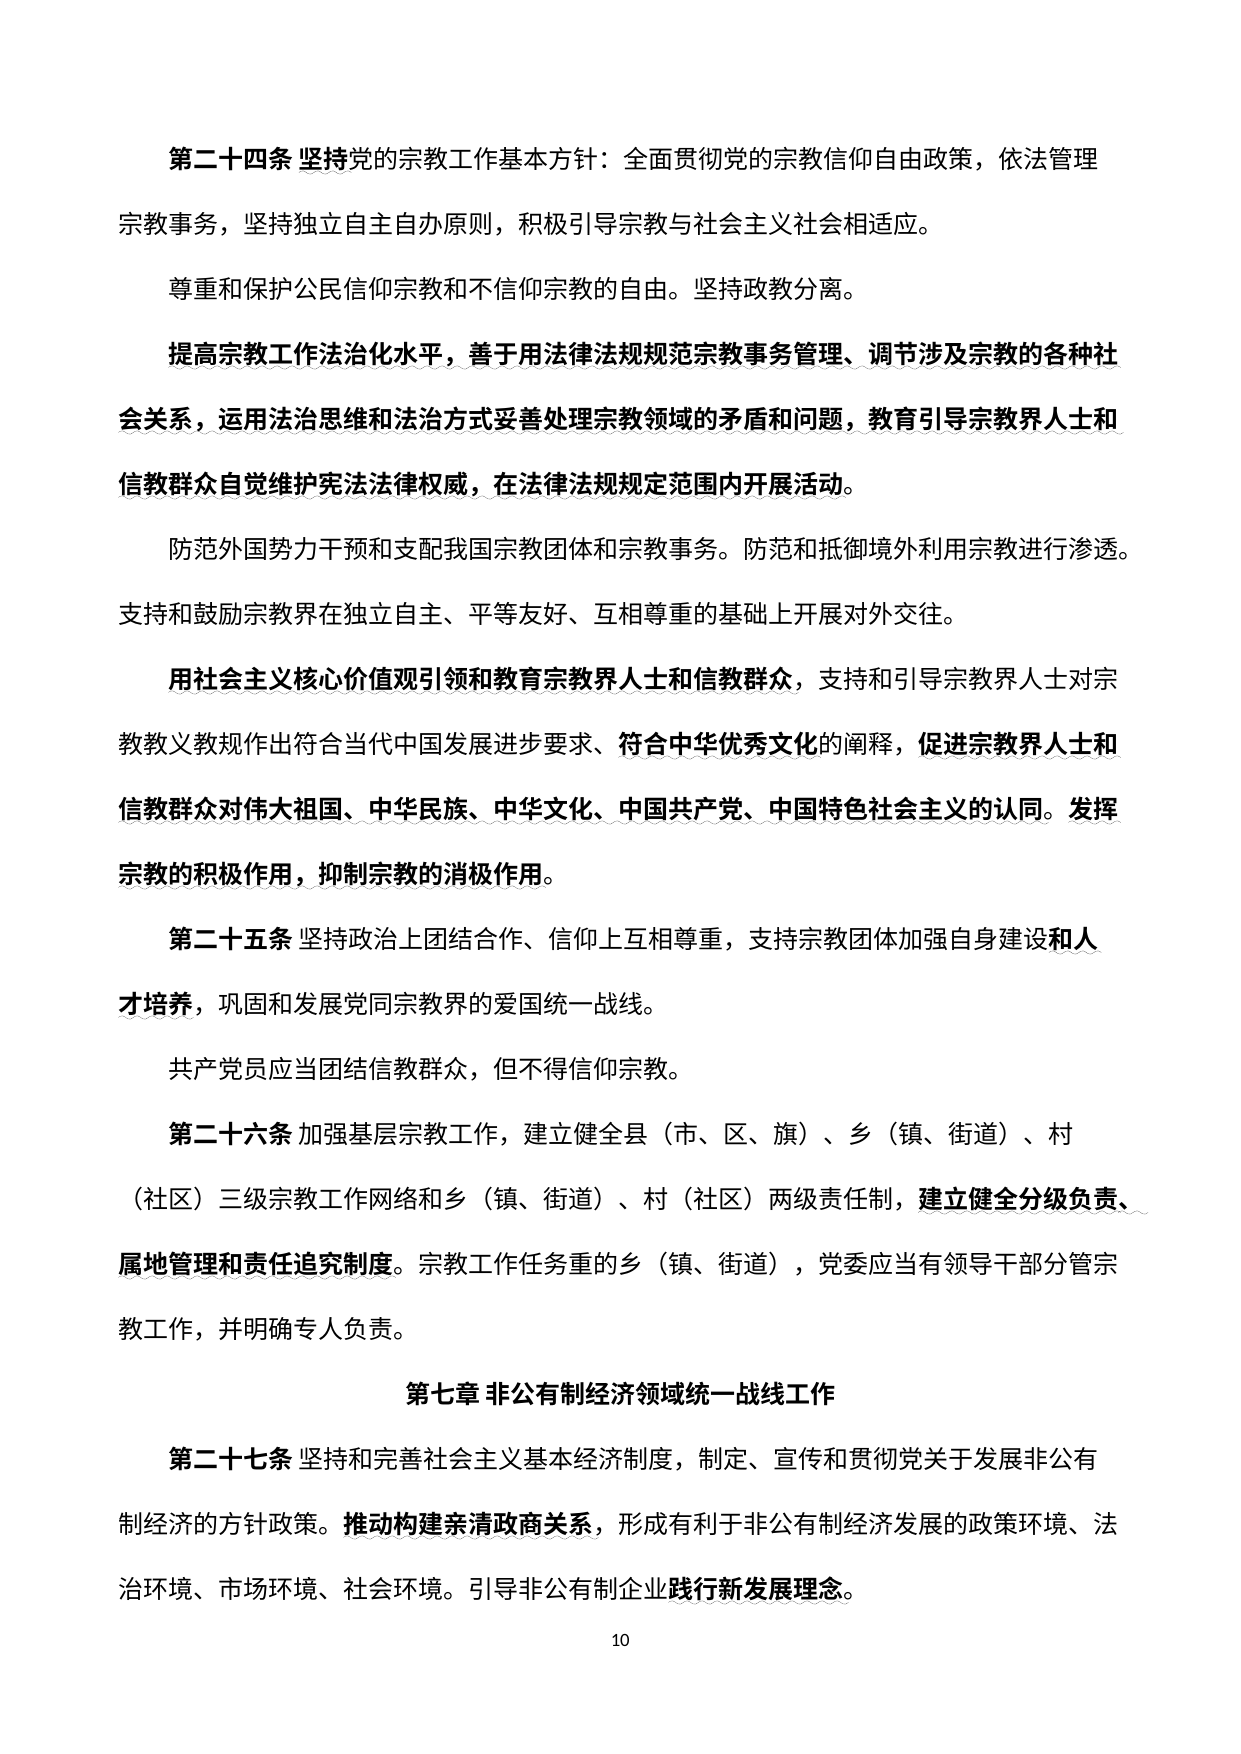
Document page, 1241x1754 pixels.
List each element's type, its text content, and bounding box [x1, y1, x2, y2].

text 提高宗教工作法治化水平，善于用法律法规规范宗教事务管理、调节涉及宗教的各种社会关系，运用法治思维和法治方式妥善处理宗教领域的矛盾和问题，教育引导宗教界人士和信教群众自觉维护宪法法律权威，在法律法规规定范围内开展活动。 [118, 320, 1122, 433]
text 共产党员应当团结信教群众，但不得信仰宗教。 [118, 1035, 1122, 1100]
text 第二十七条 坚持和完善社会主义基本经济制度，制定、宣传和贯彻党关于发展非公有制经济的方针政策。推动构建亲清政商关系，形成有利于非公有制经济发展的政策环境、法治环境、市场环境、社会环境。引导非公有制企业践行新发展理念。 [118, 1425, 1122, 1620]
text 用社会主义核心价值观引领和教育宗教界人士和信教群众，支持和引导宗教界人士对宗教教义教规作出符合当代中国发展进步要求、符合中华优秀文化的阐释，促进宗教界人士和信教群众对伟大祖国、中华民族、中华文化、中国共产党、中国特色社会主义的认同。发挥宗教的积极作用，抑制宗教的消极作用。 [118, 645, 1122, 905]
text 第七章 非公有制经济领域统一战线工作 [118, 1360, 1122, 1425]
text 第二十四条 坚持党的宗教工作基本方针：全面贯彻党的宗教信仰自由政策，依法管理宗教事务，坚持独立自主自办原则，积极引导宗教与社会主义社会相适应。 [118, 125, 1122, 255]
text 第二十六条 加强基层宗教工作，建立健全县（市、区、旗）、乡（镇、街道）、村（社区）三级宗教工作网络和乡（镇、街道）、村（社区）两级责任制，建立健全分级负责、属地管理和责任追究制度。宗教工作任务重的乡（镇、街道），党委应当有领导干部分管宗教工作，并明确专人负责。 [118, 1100, 1122, 1360]
text 尊重和保护公民信仰宗教和不信仰宗教的自由。坚持政教分离。 [118, 255, 1122, 320]
text 防范外国势力干预和支配我国宗教团体和宗教事务。防范和抵御境外利用宗教进行渗透。支持和鼓励宗教界在独立自主、平等友好、互相尊重的基础上开展对外交往。 [118, 515, 1122, 645]
text 第二十五条 坚持政治上团结合作、信仰上互相尊重，支持宗教团体加强自身建设和人才培养，巩固和发展党同宗教界的爱国统一战线。 [118, 905, 1122, 1035]
text 提高宗教工作法治化水平，善于用法律法规规范宗教事务管理、调节涉及宗教的各种社会关系，运用法治思维和法治方式妥善处理宗教领域的矛盾和问题，教育引导宗教界人士和信教群众自觉维护宪法法律权威，在法律法规规定范围内开展活动。 [118, 432, 1122, 515]
